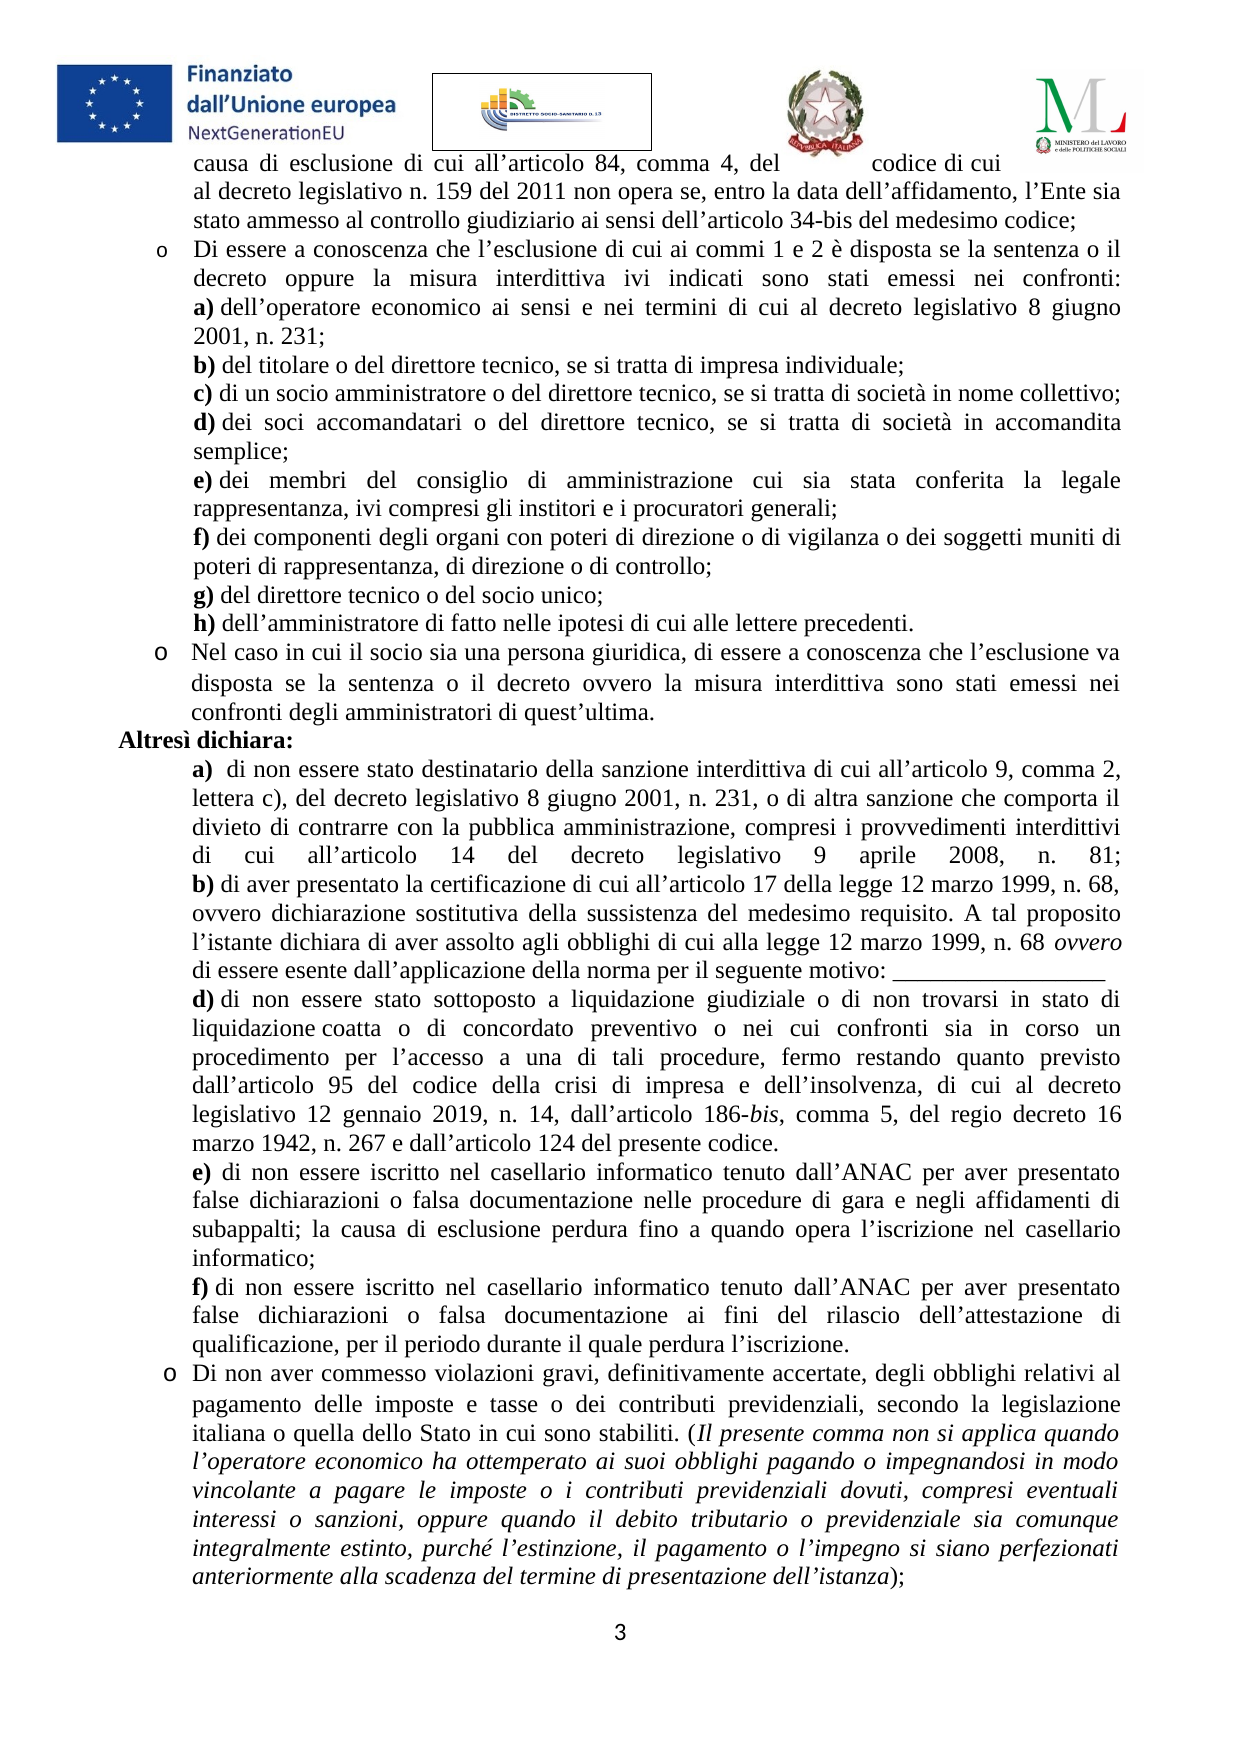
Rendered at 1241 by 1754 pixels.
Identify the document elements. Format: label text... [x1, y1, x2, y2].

text b) del titolare o del direttore tecnico, se si tratta di impresa individuale; [193, 350, 1122, 378]
text d) dei soci accomandatari o del direttore tecnico, se si tratta di società in accomandita semplice; [193, 407, 1122, 465]
text f) dei componenti degli organi con poteri di direzione o di vigilanza o dei soggetti muniti di poteri di rappresentanza, di direzione o di controllo; [193, 522, 1122, 580]
list a) di non essere stato destinatario della sanzione interdittiva di cui all’articolo 9, comma 2, lettera c), del decreto legislativo 8 giugno 2001, n. 231, o di altra sanzione che comporta il divieto di contrarre con la pubblica amministrazione, compresi i provvedimenti interdittivi di cui all’articolo 14 del decreto legislativo 9 aprile 2008, n. 81; b) di aver presentato la certificazione di cui all’articolo 17 della legge 12 marzo 1999, n. 68, ovvero dichiarazione sostitutiva della sussistenza del medesimo requisito. A tal proposito l’istante dichiara di aver assolto agli obblighi di cui alla legge 12 marzo 1999, n. 68 ovvero di essere esente dall’applicazione della norma per il seguente motivo: _________________ [192, 754, 1122, 984]
text h) dell’amministratore di fatto nelle ipotesi di cui alle lettere precedenti. [193, 608, 1122, 637]
picture [1020, 69, 1145, 173]
list Di non aver commesso violazioni gravi, definitivamente accertate, degli obblighi relativi al pagamento delle imposte e tasse o dei contributi previdenziali, secondo la legislazione italiana o quella dello Stato in cui sono stabiliti. (Il presente comma non si applica quando l’operatore economico ha ottemperato ai suoi obblighi pagando o impegnandosi in modo vincolante a pagare le imposte o i contributi previdenziali dovuti, compresi eventuali interessi o sanzioni, oppure quando il debito tributario o previdenziale sia comunque integralmente estinto, purché l’estinzione, il pagamento o l’impegno si siano perfezionati anteriormente alla scadenza del termine di presentazione dell’istanza); [162, 1358, 1122, 1590]
text e) dei membri del consiglio di amministrazione cui sia stata conferita la legale rappresentanza, ivi compresi gli institori e i procuratori generali; [193, 465, 1122, 522]
picture [479, 81, 605, 139]
text c) di un socio amministratore o del direttore tecnico, se si tratta di società in nome collettivo; [193, 378, 1122, 407]
picture [780, 65, 872, 163]
list e) di non essere iscritto nel casellario informatico tenuto dall’ANAC per aver presentato false dichiarazioni o falsa documentazione nelle procedure di gara e negli affidamenti di subappalti; la causa di esclusione perdura fino a quando opera l’iscrizione nel casellario informatico; [192, 1157, 1122, 1272]
picture [55, 55, 405, 145]
list Di essere a conoscenza che l’esclusione di cui ai commi 1 e 2 è disposta se la sentenza o il decreto oppure la misura interdittiva ivi indicati sono stati emessi nei confronti: a) dell’operatore economico ai sensi e nei termini di cui al decreto legislativo 8 giugno 2001, n. 231; [156, 234, 1122, 350]
text g) del direttore tecnico o del socio unico; [193, 580, 1122, 608]
list f) di non essere iscritto nel casellario informatico tenuto dall’ANAC per aver presentato false dichiarazioni o falsa documentazione ai fini del rilascio dell’attestazione di qualificazione, per il periodo durante il quale perdura l’iscrizione. [192, 1272, 1122, 1358]
text Altresì dichiara: [118, 726, 1122, 754]
list d) di non essere stato sottoposto a liquidazione giudiziale o di non trovarsi in stato di liquidazione coatta o di concordato preventivo o nei cui confronti sia in corso un procedimento per l’accesso a una di tali procedure, fermo restando quanto previsto dall’articolo 95 del codice della crisi di impresa e dell’insolvenza, di cui al decreto legislativo 12 gennaio 2019, n. 14, dall’articolo 186-bis, comma 5, del regio decreto 16 marzo 1942, n. 267 e dall’articolo 124 del presente codice. [192, 984, 1122, 1157]
list Nel caso in cui il socio sia una persona giuridica, di essere a conoscenza che l’esclusione va disposta se la sentenza o il decreto ovvero la misura interdittiva sono stati emessi nei confronti degli amministratori di quest’ultima. [153, 637, 1122, 726]
